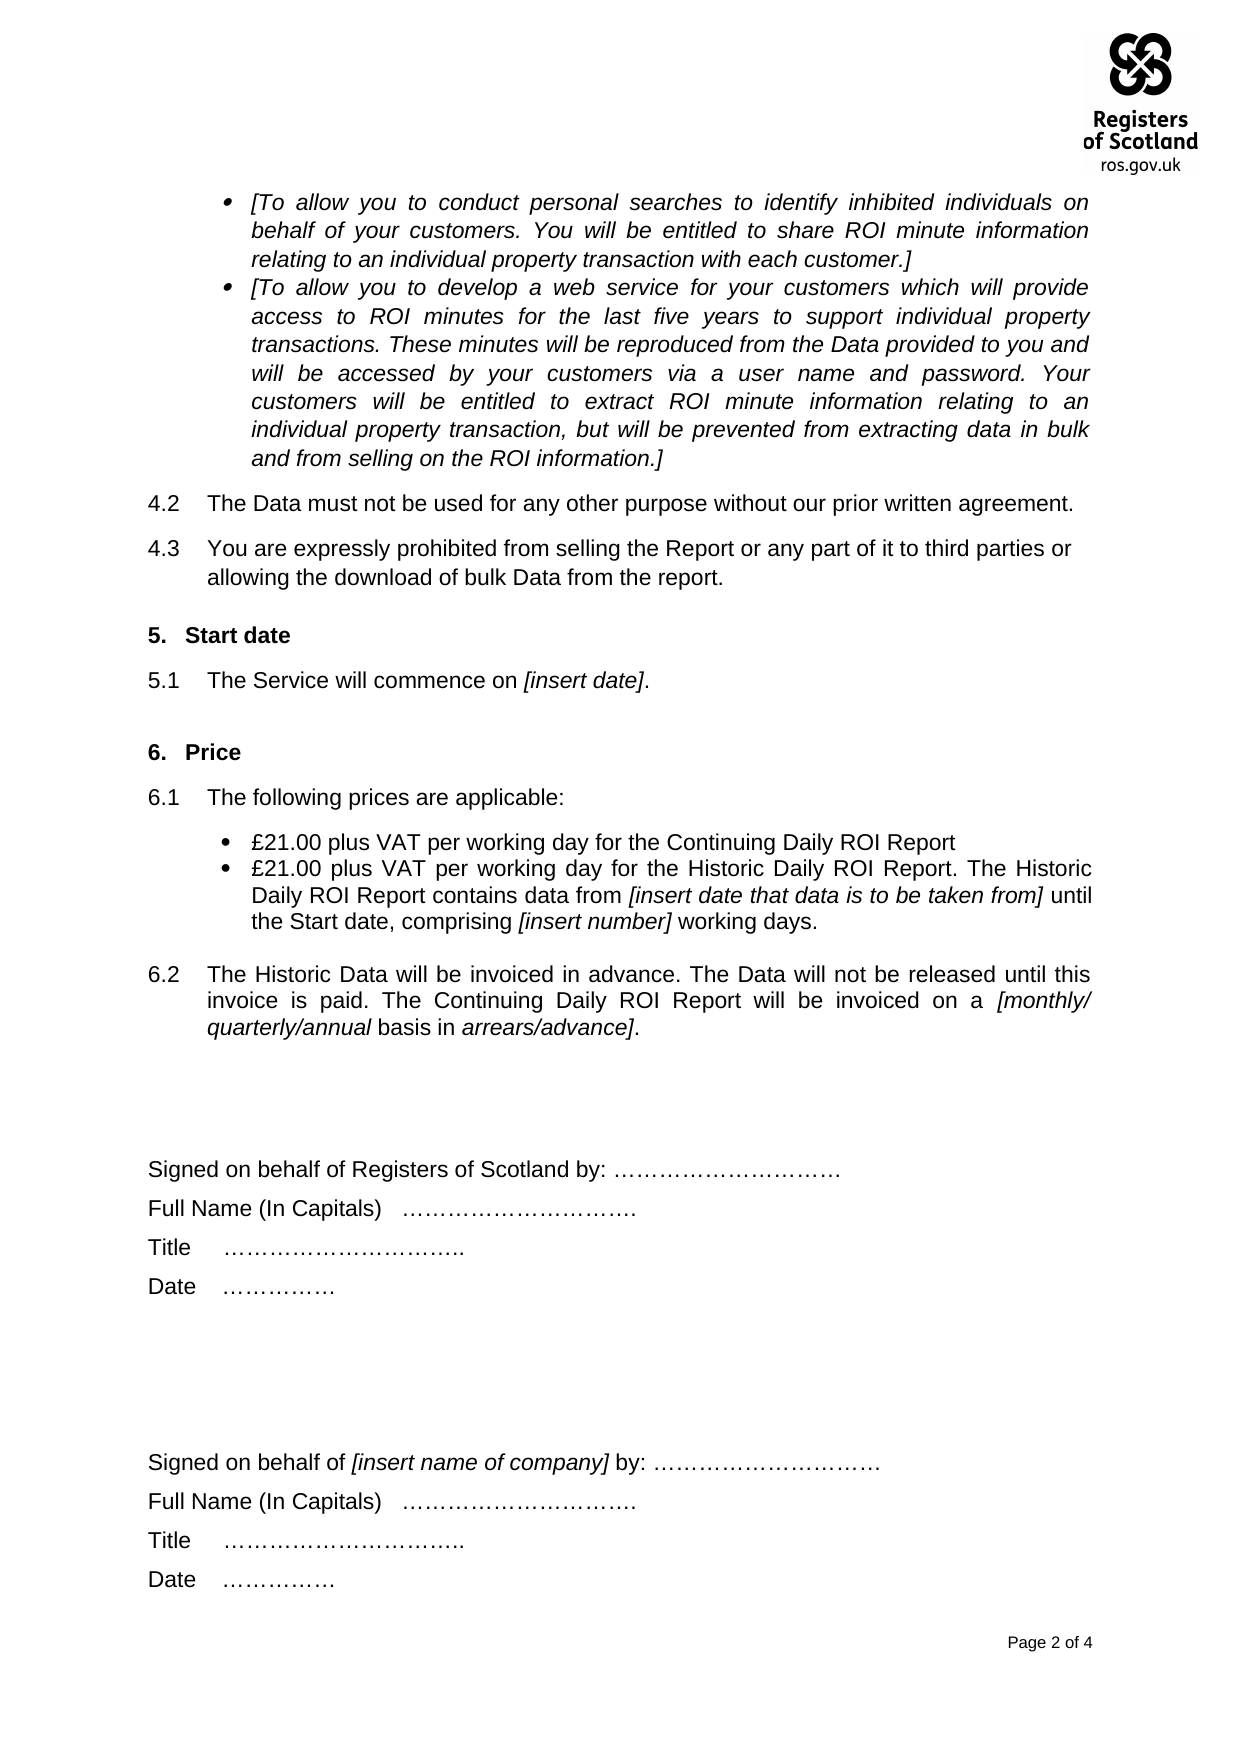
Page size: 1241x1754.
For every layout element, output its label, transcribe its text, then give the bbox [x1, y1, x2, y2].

text Date …………… [148, 1273, 1092, 1299]
list The Historic Data will be invoiced in advance. The Data will not be released until this invoice is paid. The Continuing Daily ROI Report will be invoiced on a [monthly/ quarterly/annual basis in arrears/advance]. [148, 961, 1092, 1040]
picture [1083, 33, 1198, 175]
text Title ………………………….. [148, 1234, 1092, 1260]
list [To allow you to conduct personal searches to identify inhibited individuals on behalf of your customers. You will be entitled to share ROI minute information relating to an individual property transaction with each customer.] [222, 189, 1092, 272]
text Signed on behalf of [insert name of company] by: ………………………… [148, 1449, 1092, 1476]
list The Data must not be used for any other purpose without our prior written agreement. [148, 490, 1092, 516]
text Signed on behalf of Registers of Scotland by: ………………………… [148, 1156, 1092, 1183]
list You are expressly prohibited from selling the Report or any part of it to third parties or allowing the download of bulk Data from the report. [148, 535, 1092, 590]
text Full Name (In Capitals) …………………………. [148, 1488, 1092, 1514]
list Price [148, 739, 1092, 765]
list The Service will commence on [insert date]. [148, 667, 1092, 694]
list Start date [148, 622, 1092, 648]
list £21.00 plus VAT per working day for the Continuing Daily ROI Report [222, 829, 1092, 855]
text Date …………… [148, 1566, 1092, 1592]
list £21.00 plus VAT per working day for the Historic Daily ROI Report. The Historic Daily ROI Report contains data from [insert date that data is to be taken from] until the Start date, comprising [insert number] working days. [222, 855, 1092, 934]
text Title ………………………….. [148, 1527, 1092, 1553]
list The following prices are applicable: [148, 784, 1092, 810]
text Full Name (In Capitals) …………………………. [148, 1195, 1092, 1222]
list [To allow you to develop a web service for your customers which will provide access to ROI minutes for the last five years to support individual property transactions. These minutes will be reproduced from the Data provided to you and will be accessed by your customers via a user name and password. Your customers will be entitled to extract ROI minute information relating to an individual property transaction, but will be prevented from extracting data in bulk and from selling on the ROI information.] [222, 274, 1092, 471]
